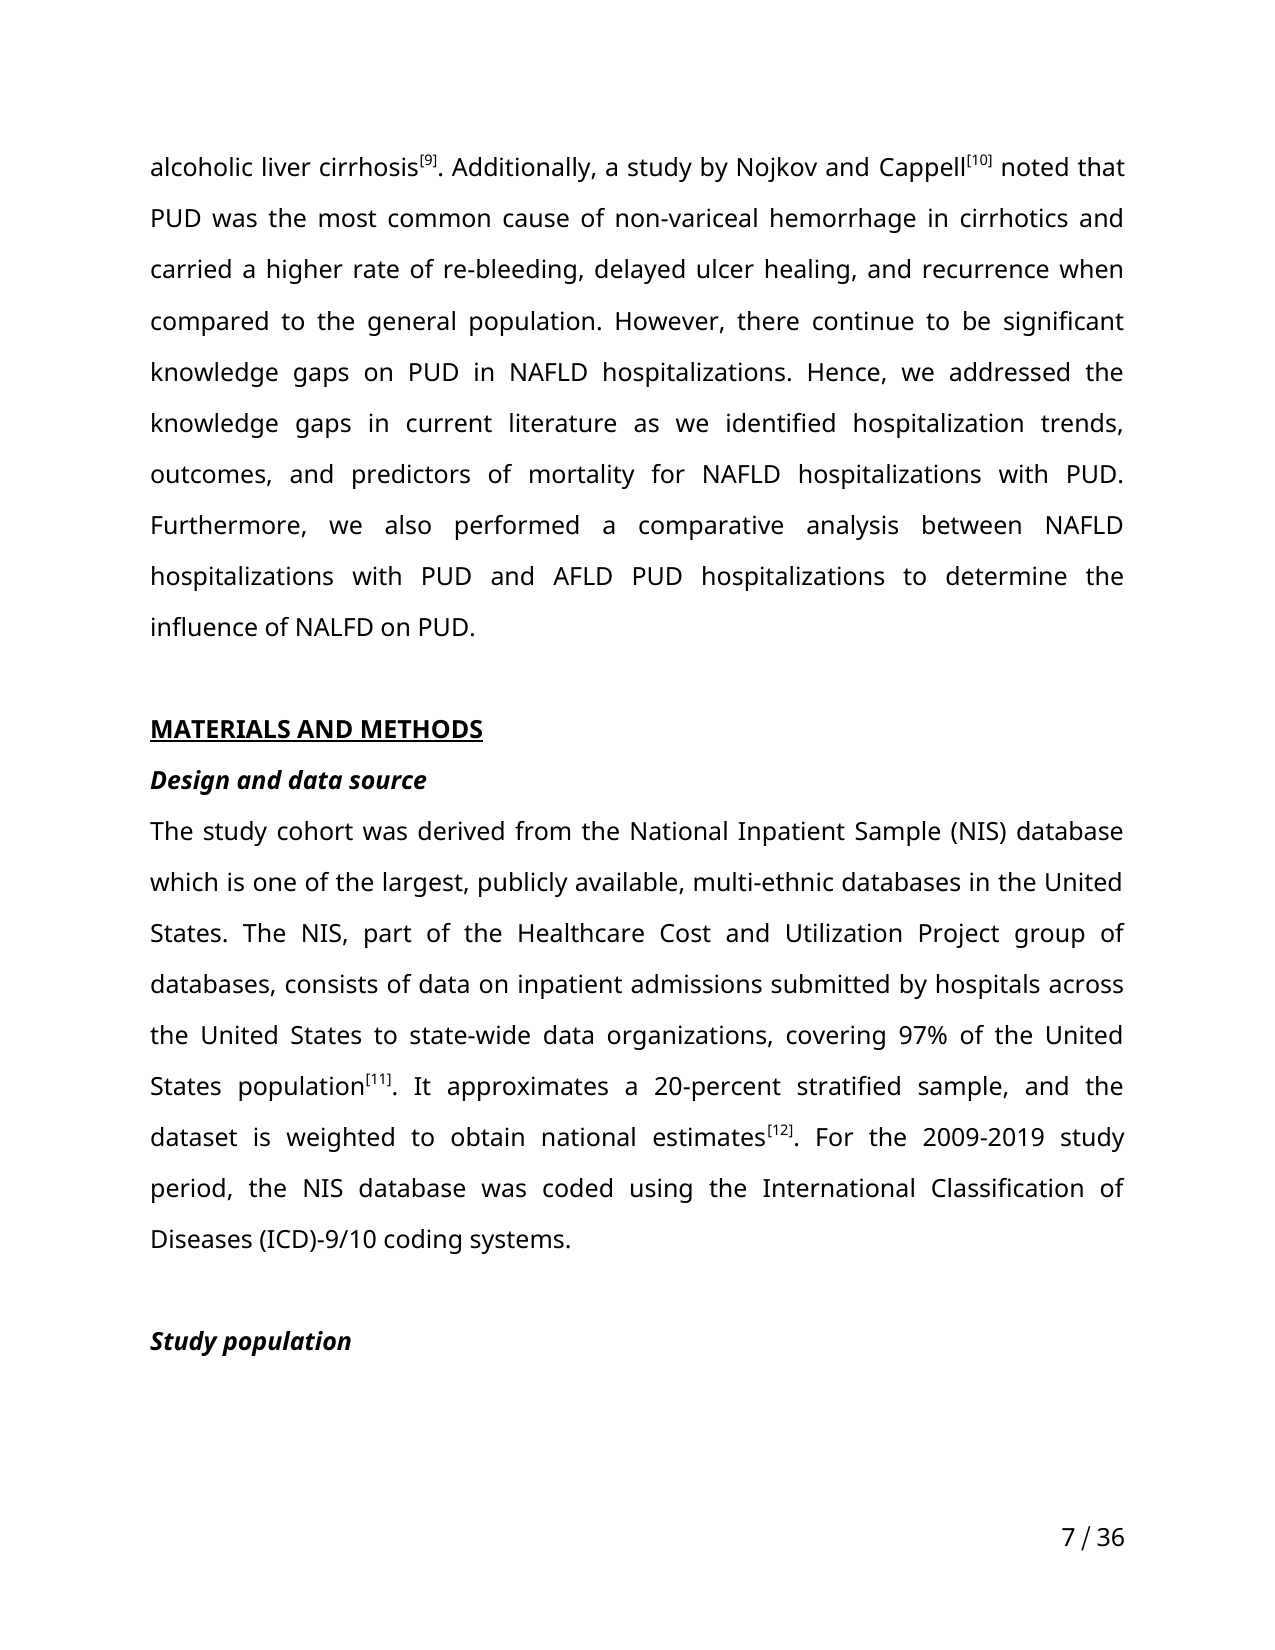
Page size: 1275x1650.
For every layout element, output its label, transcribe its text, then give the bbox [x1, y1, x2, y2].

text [150, 150, 1125, 643]
text Design and data source [150, 762, 1125, 797]
text MATERIALS AND METHODS [150, 711, 1125, 746]
text Study population [150, 1324, 1125, 1358]
text The study cohort was derived from the National Inpatient Sample (NIS) database which is one of the largest, publicly available, multi-ethnic databases in the United States. The NIS, part of the Healthcare Cost and Utilization Project group of databases, consists of data on inpatient admissions submitted by hospitals across the United States to state-wide data organizations, covering 97% of the United States population[11]. It approximates a 20-percent stratified sample, and the dataset is weighted to obtain national estimates[12]. For the 2009-2019 study period, the NIS database was coded using the International Classification of Diseases (ICD)-9/10 coding systems. [150, 813, 1125, 1256]
